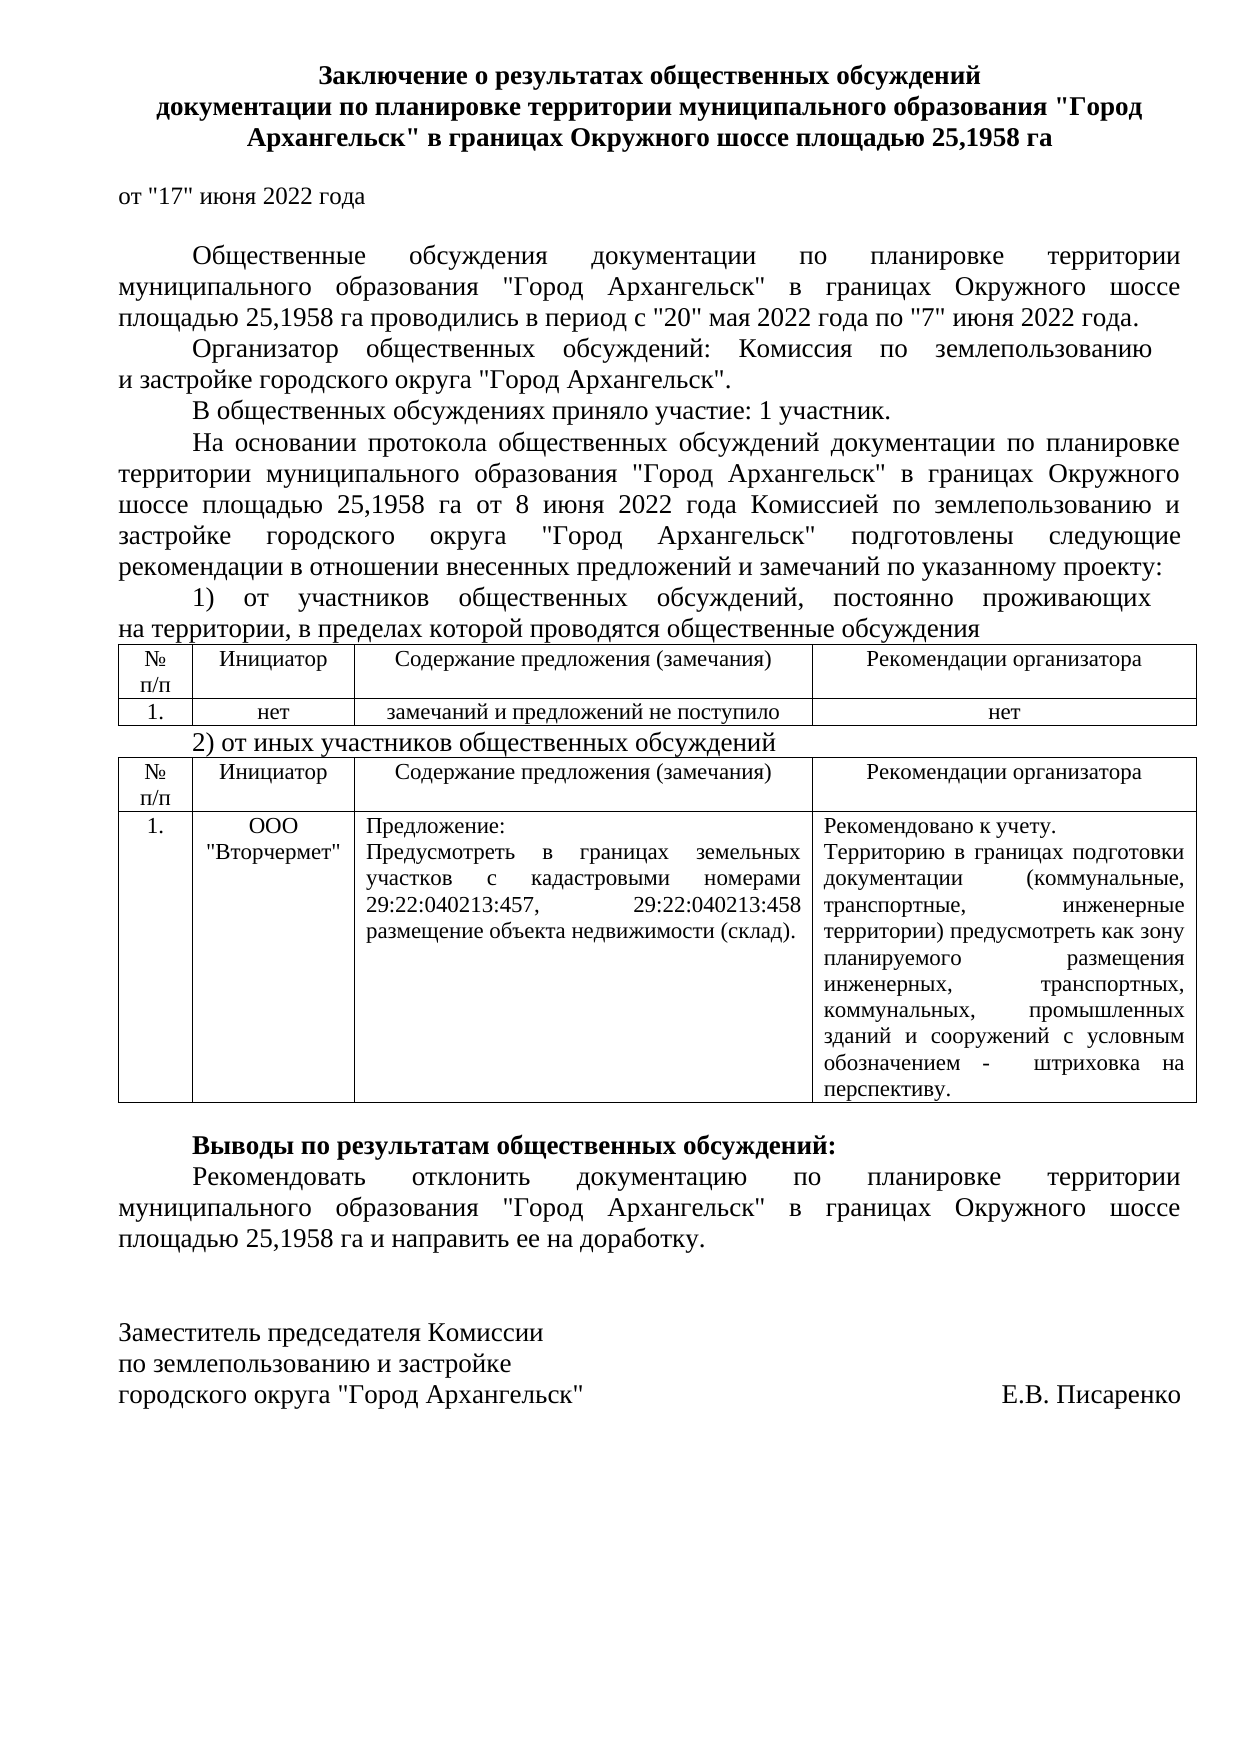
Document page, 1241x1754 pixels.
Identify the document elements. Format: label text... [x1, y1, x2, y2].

text 1) от участников общественных обсуждений, постоянно проживающих на территории, в пределах которой проводятся общественные обсуждения [118, 581, 1181, 644]
table_cell ООО "Вторчермет" [193, 812, 354, 1102]
table_header Содержание предложения (замечания) [355, 645, 812, 697]
table_header Заместитель председателя Комиссии по землепользованию и застройке городского округа "Город Архангельск" [107, 1316, 768, 1409]
table_cell замечаний и предложений не поступило [355, 699, 812, 725]
text документации по планировке территории муниципального образования "Город Архангельск" в границах Окружного шоссе площадью 25,1958 га [118, 90, 1181, 152]
table_header Инициатор [193, 758, 354, 811]
text Организатор общественных обсуждений: Комиссия по землепользованию и застройке городского округа "Город Архангельск". [118, 332, 1181, 394]
text от "17" июня 2022 года [118, 181, 1181, 210]
table_header № п/п [119, 645, 192, 697]
text Заключение о результатах общественных обсуждений [118, 59, 1181, 90]
text На основании протокола общественных обсуждений документации по планировке территории муниципального образования "Город Архангельск" в границах Окружного шоссе площадью 25,1958 га от 8 июня 2022 года Комиссией по землепользованию и застройке городского округа "Город Архангельск" подготовлены следующие рекомендации в отношении внесенных предложений и замечаний по указанному проекту: [118, 426, 1181, 581]
table_cell нет [813, 699, 1196, 725]
table_header № п/п [119, 758, 192, 811]
table_cell Рекомендовано к учету. Территорию в границах подготовки документации (коммунальные, транспортные, инженерные территории) предусмотреть как зону планируемого размещения инженерных, транспортных, коммунальных, промышленных зданий и сооружений с условным обозначением - штриховка на перспективу. [813, 812, 1196, 1102]
table_header Инициатор [193, 645, 354, 697]
text Выводы по результатам общественных обсуждений: [118, 1129, 1181, 1160]
text Общественные обсуждения документации по планировке территории муниципального образования "Город Архангельск" в границах Окружного шоссе площадью 25,1958 га проводились в период с "20" мая 2022 года по "7" июня 2022 года. [118, 239, 1181, 332]
table_cell нет [193, 699, 354, 725]
table_header Е.В. Писаренко [768, 1316, 1192, 1409]
text 2) от иных участников общественных обсуждений [118, 726, 1181, 757]
text В общественных обсуждениях приняло участие: 1 участник. [118, 394, 1181, 426]
table_header Рекомендации организатора [813, 758, 1196, 811]
table_cell 1. [119, 699, 192, 725]
table_header Содержание предложения (замечания) [355, 758, 812, 811]
table_cell 1. [119, 812, 192, 1102]
table_cell Предложение: Предусмотреть в границах земельных участков с кадастровыми номерами 29:22:040213:457, 29:22:040213:458 размещение объекта недвижимости (склад). [355, 812, 812, 1102]
table_header Рекомендации организатора [813, 645, 1196, 697]
text Рекомендовать отклонить документацию по планировке территории муниципального образования "Город Архангельск" в границах Окружного шоссе площадью 25,1958 га и направить ее на доработку. [118, 1160, 1181, 1254]
